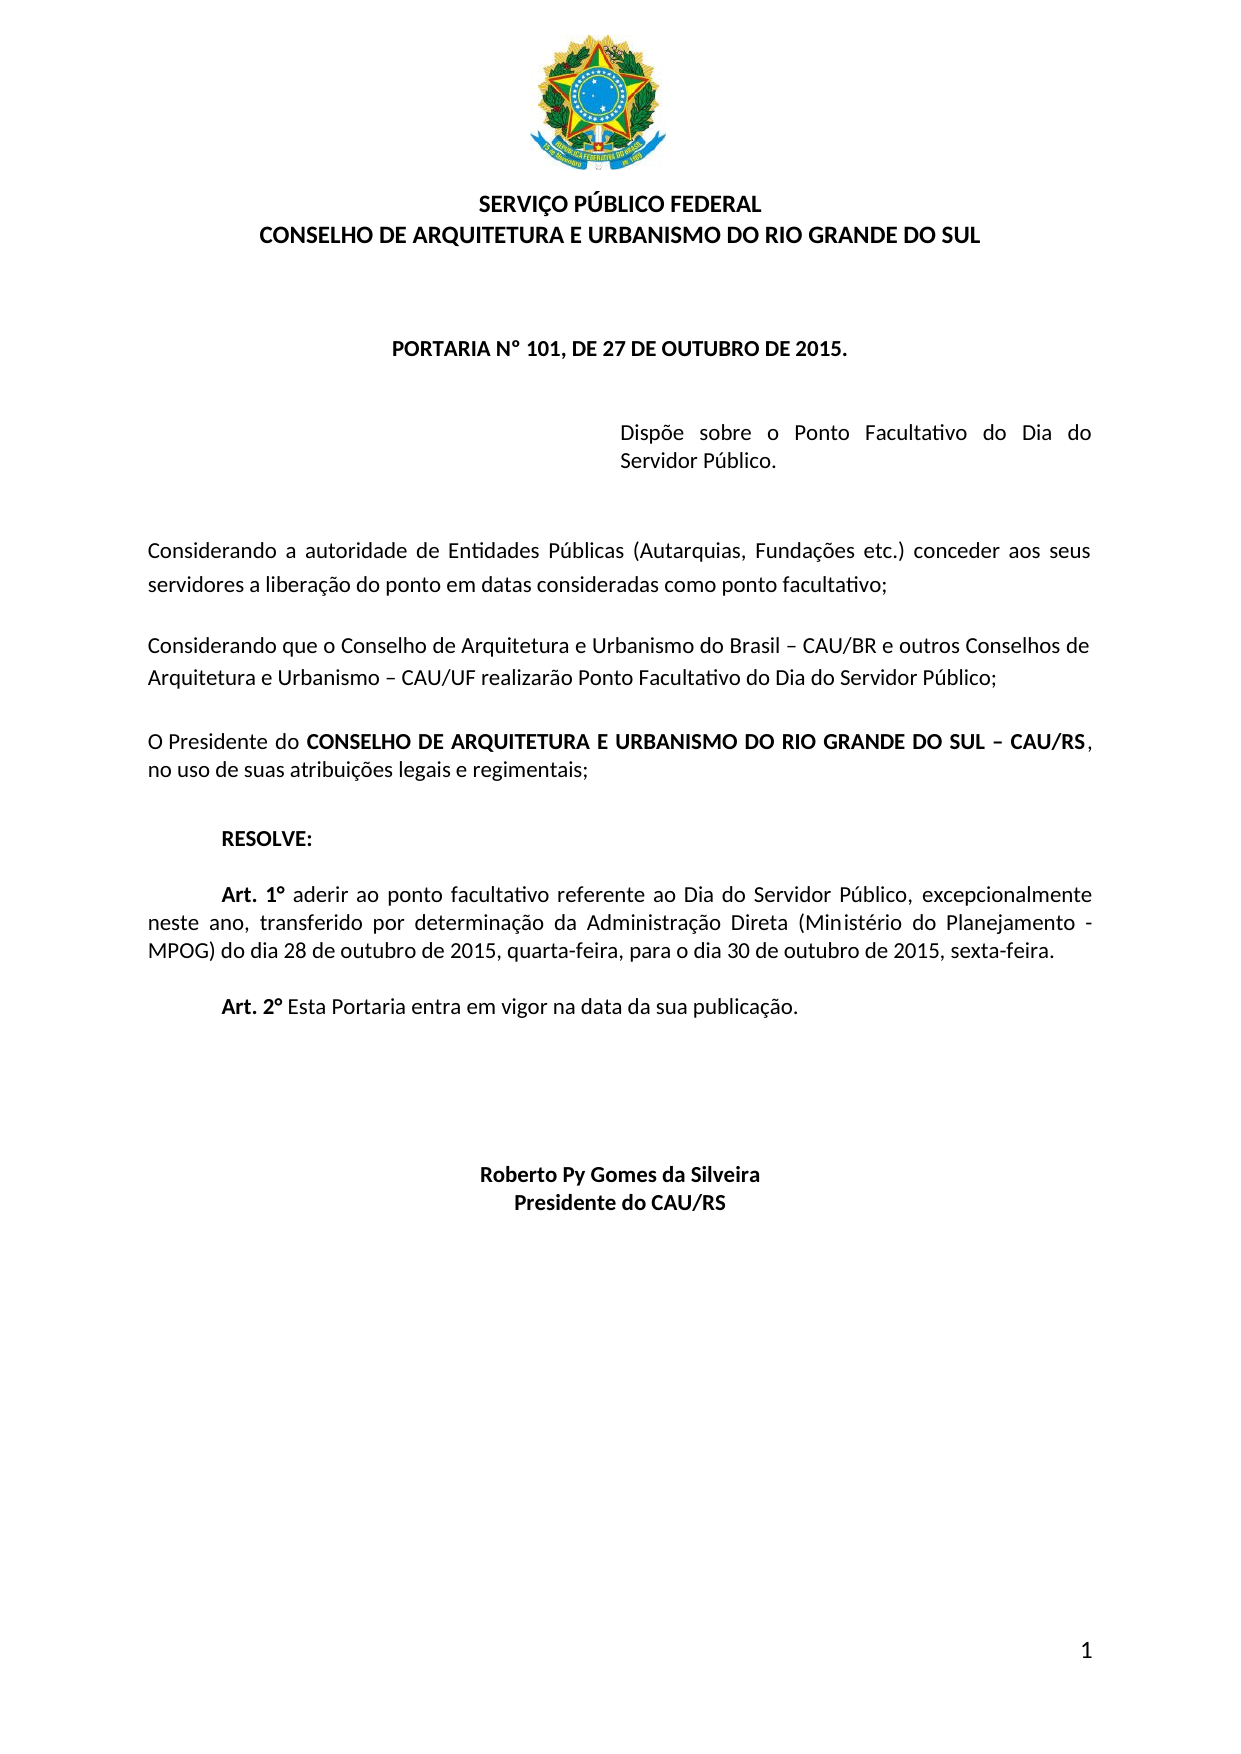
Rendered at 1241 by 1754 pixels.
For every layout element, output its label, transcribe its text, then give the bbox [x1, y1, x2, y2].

text Art. 2° Esta Portaria entra em vigor na data da sua publicação. [148, 992, 1092, 1020]
text Presidente do CAU/RS [148, 1188, 1092, 1216]
text Considerando que o Conselho de Arquitetura e Urbanismo do Brasil – CAU/BR e outros Conselhos de Arquitetura e Urbanismo – CAU/UF realizarão Ponto Facultativo do Dia do Servidor Público; [148, 631, 1092, 691]
text O Presidente do CONSELHO DE ARQUITETURA E URBANISMO DO RIO GRANDE DO SUL – CAU/RS, no uso de suas atribuições legais e regimentais; [148, 727, 1092, 783]
text Dispõe sobre o Ponto Facultativo do Dia do Servidor Público. [620, 418, 1092, 474]
text Art. 1° aderir ao ponto facultativo referente ao Dia do Servidor Público, excepcionalmente neste ano, transferido por determinação da Administração Direta (Ministério do Planejamento - MPOG) do dia 28 de outubro de 2015, quarta-feira, para o dia 30 de outubro de 2015, sexta-feira. [148, 880, 1092, 964]
text RESOLVE: [148, 818, 1092, 852]
text Considerando a autoridade de Entidades Públicas (Autarquias, Fundações etc.) conceder aos seus servidores a liberação do ponto em datas consideradas como ponto facultativo; [148, 530, 1092, 598]
picture [530, 35, 666, 170]
text PORTARIA Nº 101, DE 27 DE OUTUBRO DE 2015. [148, 334, 1092, 362]
text Roberto Py Gomes da Silveira [148, 1160, 1092, 1188]
